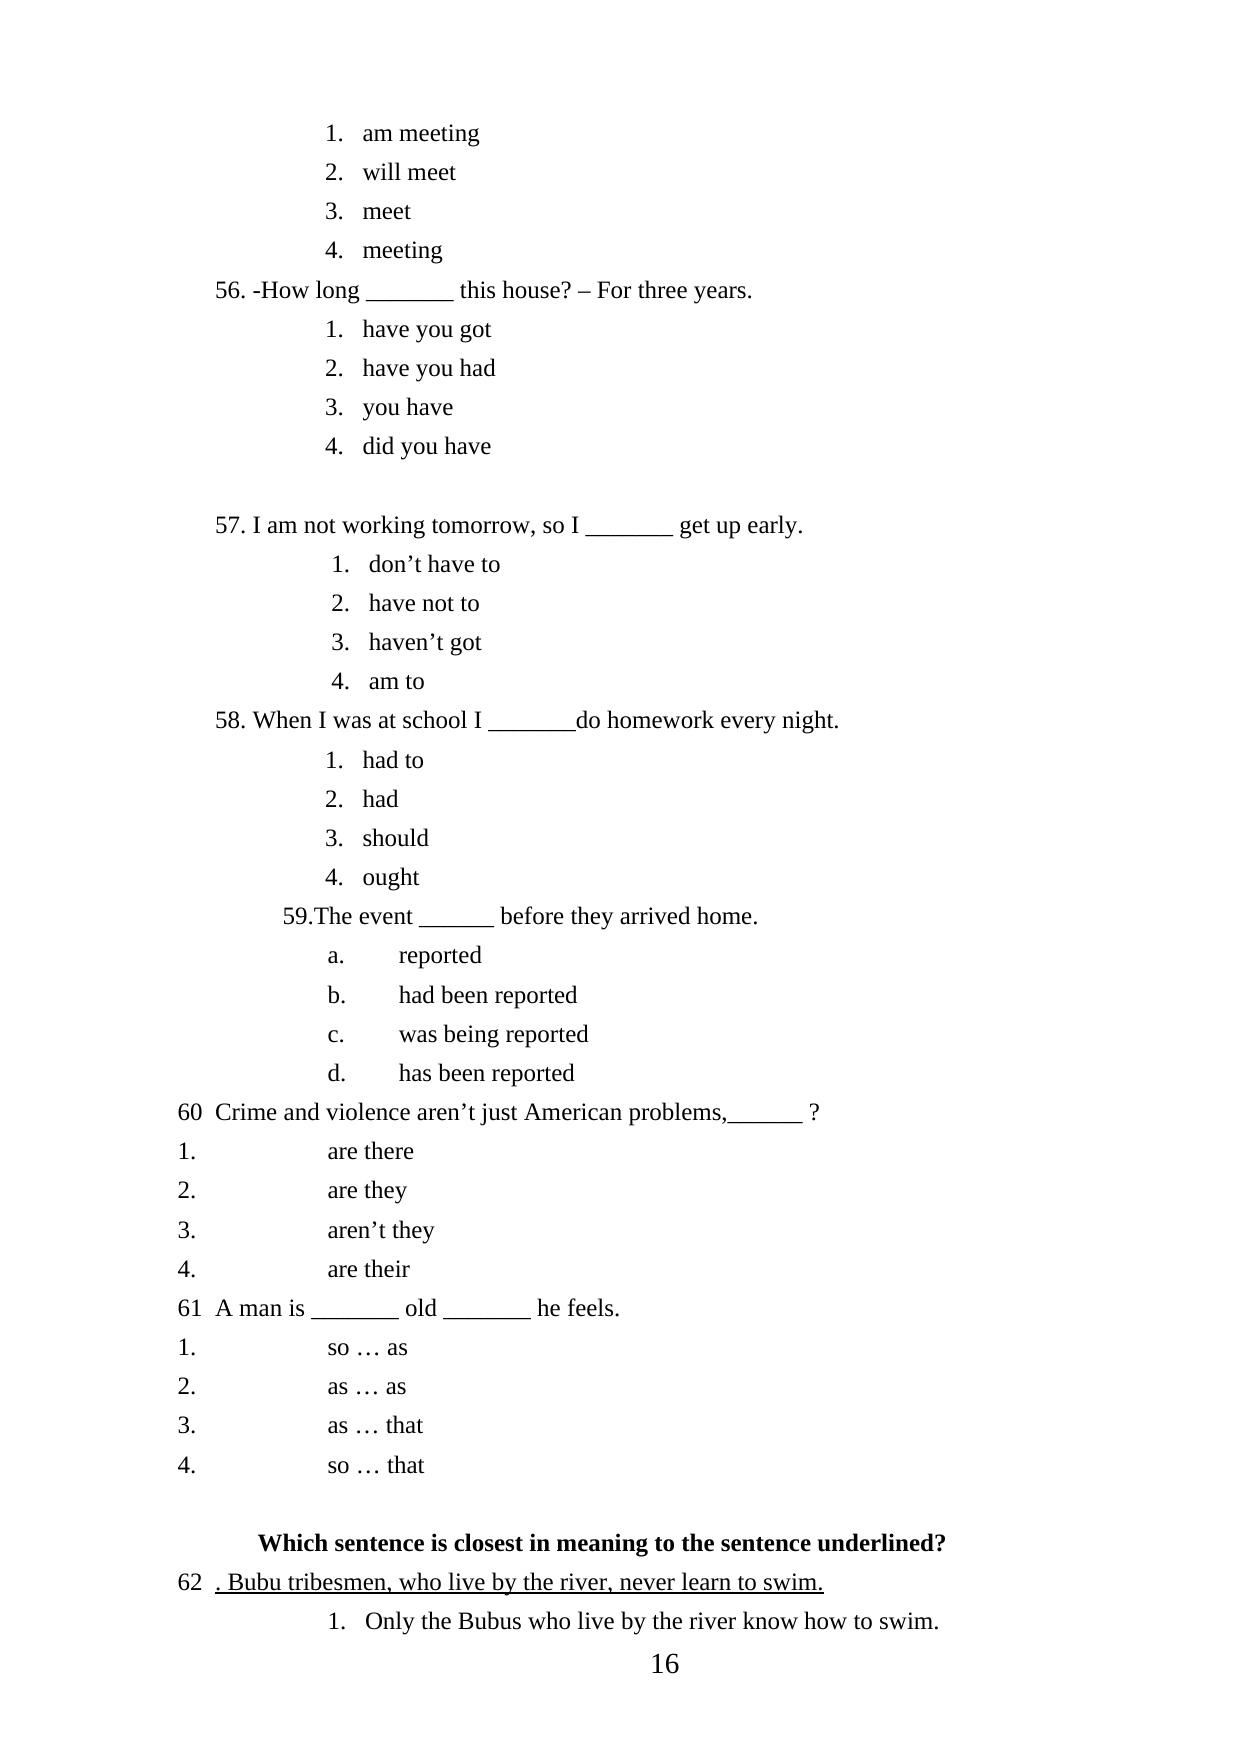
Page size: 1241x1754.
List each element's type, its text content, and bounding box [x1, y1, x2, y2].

list will meet [325, 157, 1152, 186]
list Crime and violence aren’t just American problems,______ ? [177, 1097, 1152, 1126]
list should [325, 823, 1152, 852]
list you have [325, 392, 1152, 421]
list had to [325, 745, 1152, 773]
list has been reported [272, 1058, 1152, 1087]
list A man is _______ old _______ he feels. [177, 1293, 1152, 1322]
list as … as [177, 1371, 1152, 1400]
list so … as [177, 1332, 1152, 1361]
list -How long _______ this house? – For three years. [215, 275, 1152, 303]
list are their [177, 1254, 1152, 1283]
list was being reported [272, 1019, 1152, 1048]
list had been reported [272, 980, 1152, 1008]
text Which sentence is closest in meaning to the sentence underlined? [177, 1528, 1152, 1557]
list When I was at school I _______do homework every night. [215, 706, 1152, 734]
list . Bubu tribesmen, who live by the river, never learn to swim. [177, 1567, 1152, 1596]
list ought [325, 862, 1152, 891]
list don’t have to [331, 549, 1152, 578]
list I am not working tomorrow, so I _______ get up early. [215, 510, 1152, 538]
list meeting [325, 236, 1152, 264]
list are there [177, 1136, 1152, 1165]
list had [325, 784, 1152, 813]
list so … that [177, 1450, 1152, 1478]
list did you have [325, 431, 1152, 460]
list reported [272, 941, 1152, 969]
list haven’t got [331, 627, 1152, 656]
list as … that [177, 1411, 1152, 1439]
list meet [325, 196, 1152, 225]
list have not to [331, 588, 1152, 617]
text 59.The event ______ before they arrived home. [177, 901, 1152, 930]
list have you had [325, 353, 1152, 382]
list have you got [325, 314, 1152, 343]
list Only the Bubus who live by the river know how to swim. [327, 1606, 1152, 1635]
list am to [331, 666, 1152, 695]
list am meeting [325, 118, 1152, 147]
list aren’t they [177, 1215, 1152, 1243]
list are they [177, 1176, 1152, 1204]
